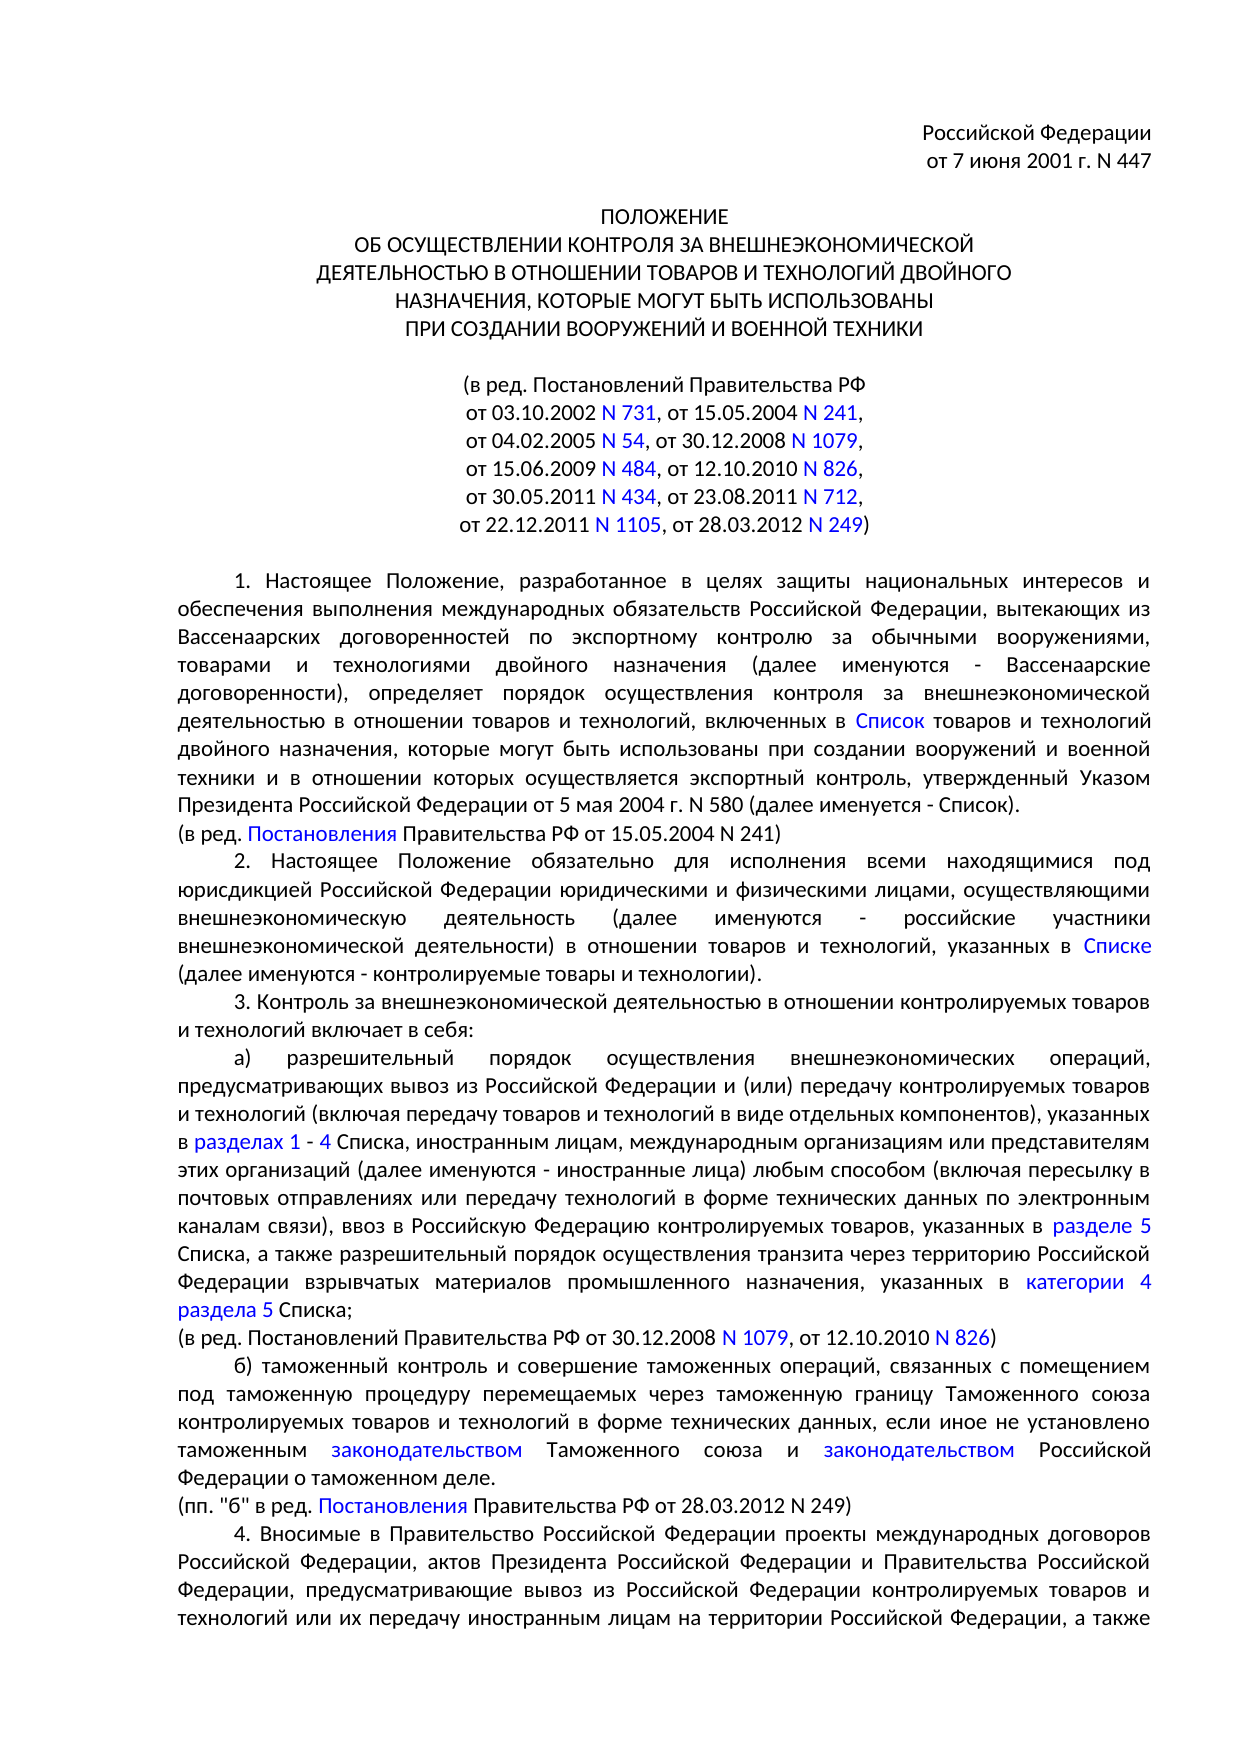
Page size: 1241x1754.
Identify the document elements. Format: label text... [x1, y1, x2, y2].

text б) таможенный контроль и совершение таможенных операций, связанных с помещением под таможенную процедуру перемещаемых через таможенную границу Таможенного союза контролируемых товаров и технологий в форме технических данных, если иное не установлено таможенным законодательством Таможенного союза и законодательством Российской Федерации о таможенном деле. [177, 1351, 1152, 1491]
text ДЕЯТЕЛЬНОСТЬЮ В ОТНОШЕНИИ ТОВАРОВ И ТЕХНОЛОГИЙ ДВОЙНОГО [177, 258, 1152, 286]
text (в ред. Постановлений Правительства РФ [177, 370, 1152, 398]
text от 22.12.2011 N 1105, от 28.03.2012 N 249) [177, 510, 1152, 538]
text 1. Настоящее Положение, разработанное в целях защиты национальных интересов и обеспечения выполнения международных обязательств Российской Федерации, вытекающих из Вассенаарских договоренностей по экспортному контролю за обычными вооружениями, товарами и технологиями двойного назначения (далее именуются - Вассенаарские договоренности), определяет порядок осуществления контроля за внешнеэкономической деятельностью в отношении товаров и технологий, включенных в Список товаров и технологий двойного назначения, которые могут быть использованы при создании вооружений и военной техники и в отношении которых осуществляется экспортный контроль, утвержденный Указом Президента Российской Федерации от 5 мая 2004 г. N 580 (далее именуется - Список). [177, 566, 1152, 819]
text (пп. "б" в ред. Постановления Правительства РФ от 28.03.2012 N 249) [177, 1491, 1152, 1519]
text от 04.02.2005 N 54, от 30.12.2008 N 1079, [177, 426, 1152, 454]
text НАЗНАЧЕНИЯ, КОТОРЫЕ МОГУТ БЫТЬ ИСПОЛЬЗОВАНЫ [177, 286, 1152, 314]
text от 15.06.2009 N 484, от 12.10.2010 N 826, [177, 454, 1152, 482]
text (в ред. Постановления Правительства РФ от 15.05.2004 N 241) [177, 819, 1152, 847]
text от 03.10.2002 N 731, от 15.05.2004 N 241, [177, 398, 1152, 426]
text 2. Настоящее Положение обязательно для исполнения всеми находящимися под юрисдикцией Российской Федерации юридическими и физическими лицами, осуществляющими внешнеэкономическую деятельность (далее именуются - российские участники внешнеэкономической деятельности) в отношении товаров и технологий, указанных в Списке (далее именуются - контролируемые товары и технологии). [177, 847, 1152, 987]
text 3. Контроль за внешнеэкономической деятельностью в отношении контролируемых товаров и технологий включает в себя: [177, 987, 1152, 1043]
text Российской Федерации [177, 118, 1152, 146]
text ПОЛОЖЕНИЕ [177, 202, 1152, 230]
text ПРИ СОЗДАНИИ ВООРУЖЕНИЙ И ВОЕННОЙ ТЕХНИКИ [177, 314, 1152, 342]
text (в ред. Постановлений Правительства РФ от 30.12.2008 N 1079, от 12.10.2010 N 826) [177, 1323, 1152, 1351]
text от 30.05.2011 N 434, от 23.08.2011 N 712, [177, 482, 1152, 510]
text ОБ ОСУЩЕСТВЛЕНИИ КОНТРОЛЯ ЗА ВНЕШНЕЭКОНОМИЧЕСКОЙ [177, 230, 1152, 258]
text от 7 июня 2001 г. N 447 [177, 146, 1152, 174]
text а) разрешительный порядок осуществления внешнеэкономических операций, предусматривающих вывоз из Российской Федерации и (или) передачу контролируемых товаров и технологий (включая передачу товаров и технологий в виде отдельных компонентов), указанных в разделах 1 - 4 Списка, иностранным лицам, международным организациям или представителям этих организаций (далее именуются - иностранные лица) любым способом (включая пересылку в почтовых отправлениях или передачу технологий в форме технических данных по электронным каналам связи), ввоз в Российскую Федерацию контролируемых товаров, указанных в разделе 5 Списка, а также разрешительный порядок осуществления транзита через территорию Российской Федерации взрывчатых материалов промышленного назначения, указанных в категории 4 раздела 5 Списка; [177, 1043, 1152, 1323]
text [177, 1519, 1152, 1631]
